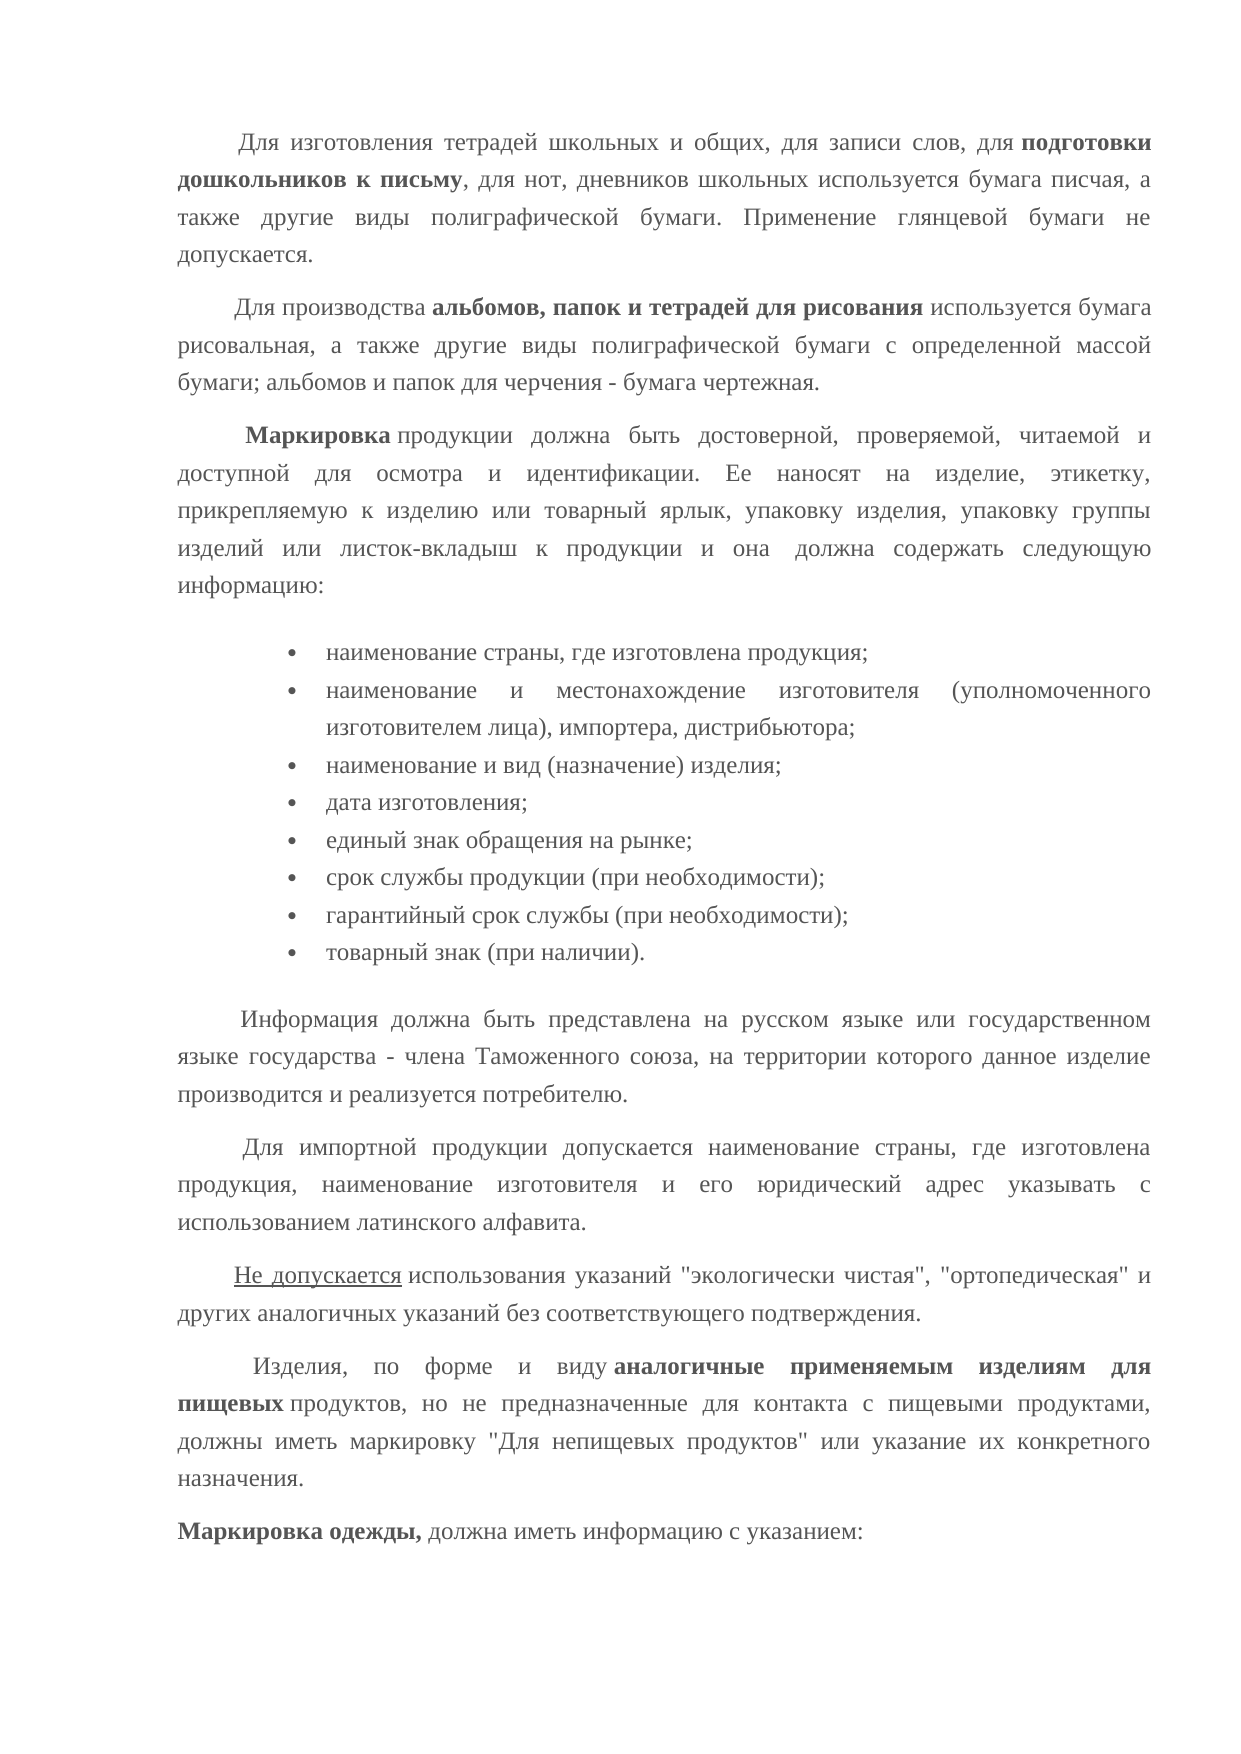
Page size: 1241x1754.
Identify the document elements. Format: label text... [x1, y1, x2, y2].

text Изделия, по форме и виду аналогичные применяемым изделиям для пищевых продуктов, но не предназначенные для контакта с пищевыми продуктами, должны иметь маркировку "Для непищевых продуктов" или указание их конкретного назначения. [177, 1342, 1152, 1492]
list наименование страны, где изготовлена продукция; [288, 628, 1152, 666]
list дата изготовления; [288, 778, 1152, 816]
text Для импортной продукции допускается наименование страны, где изготовлена продукция, наименование изготовителя и его юридический адрес указывать с использованием латинского алфавита. [177, 1123, 1152, 1236]
list наименование и местонахождение изготовителя (уполномоченного изготовителем лица), импортера, дистрибьютора; [288, 666, 1152, 741]
list срок службы продукции (при необходимости); [288, 853, 1152, 891]
text Маркировка продукции должна быть достоверной, проверяемой, читаемой и доступной для осмотра и идентификации. Ее наносят на изделие, этикетку, прикрепляемую к изделию или товарный ярлык, упаковку изделия, упаковку группы изделий или листок-вкладыш к продукции и она должна содержать следующую информацию: [177, 412, 1152, 599]
list единый знак обращения на рынке; [288, 816, 1152, 853]
text Информация должна быть представлена на русском языке или государственном языке государства - члена Таможенного союза, на территории которого данное изделие производится и реализуется потребителю. [177, 995, 1152, 1108]
text Для производства альбомов, папок и тетрадей для рисования используется бумага рисовальная, а также другие виды полиграфической бумаги с определенной массой бумаги; альбомов и папок для черчения - бумага чертежная. [177, 284, 1152, 396]
list гарантийный срок службы (при необходимости); [288, 891, 1152, 928]
text Маркировка одежды, должна иметь информацию с указанием: [177, 1508, 1152, 1545]
text Не допускается использования указаний "экологически чистая", "ортопедическая" и других аналогичных указаний без соответствующего подтверждения. [177, 1251, 1152, 1326]
text Для изготовления тетрадей школьных и общих, для записи слов, для подготовки дошкольников к письму, для нот, дневников школьных используется бумага писчая, а также другие виды полиграфической бумаги. Применение глянцевой бумаги не допускается. [177, 118, 1152, 268]
list наименование и вид (назначение) изделия; [288, 741, 1152, 778]
list товарный знак (при наличии). [288, 928, 1152, 966]
